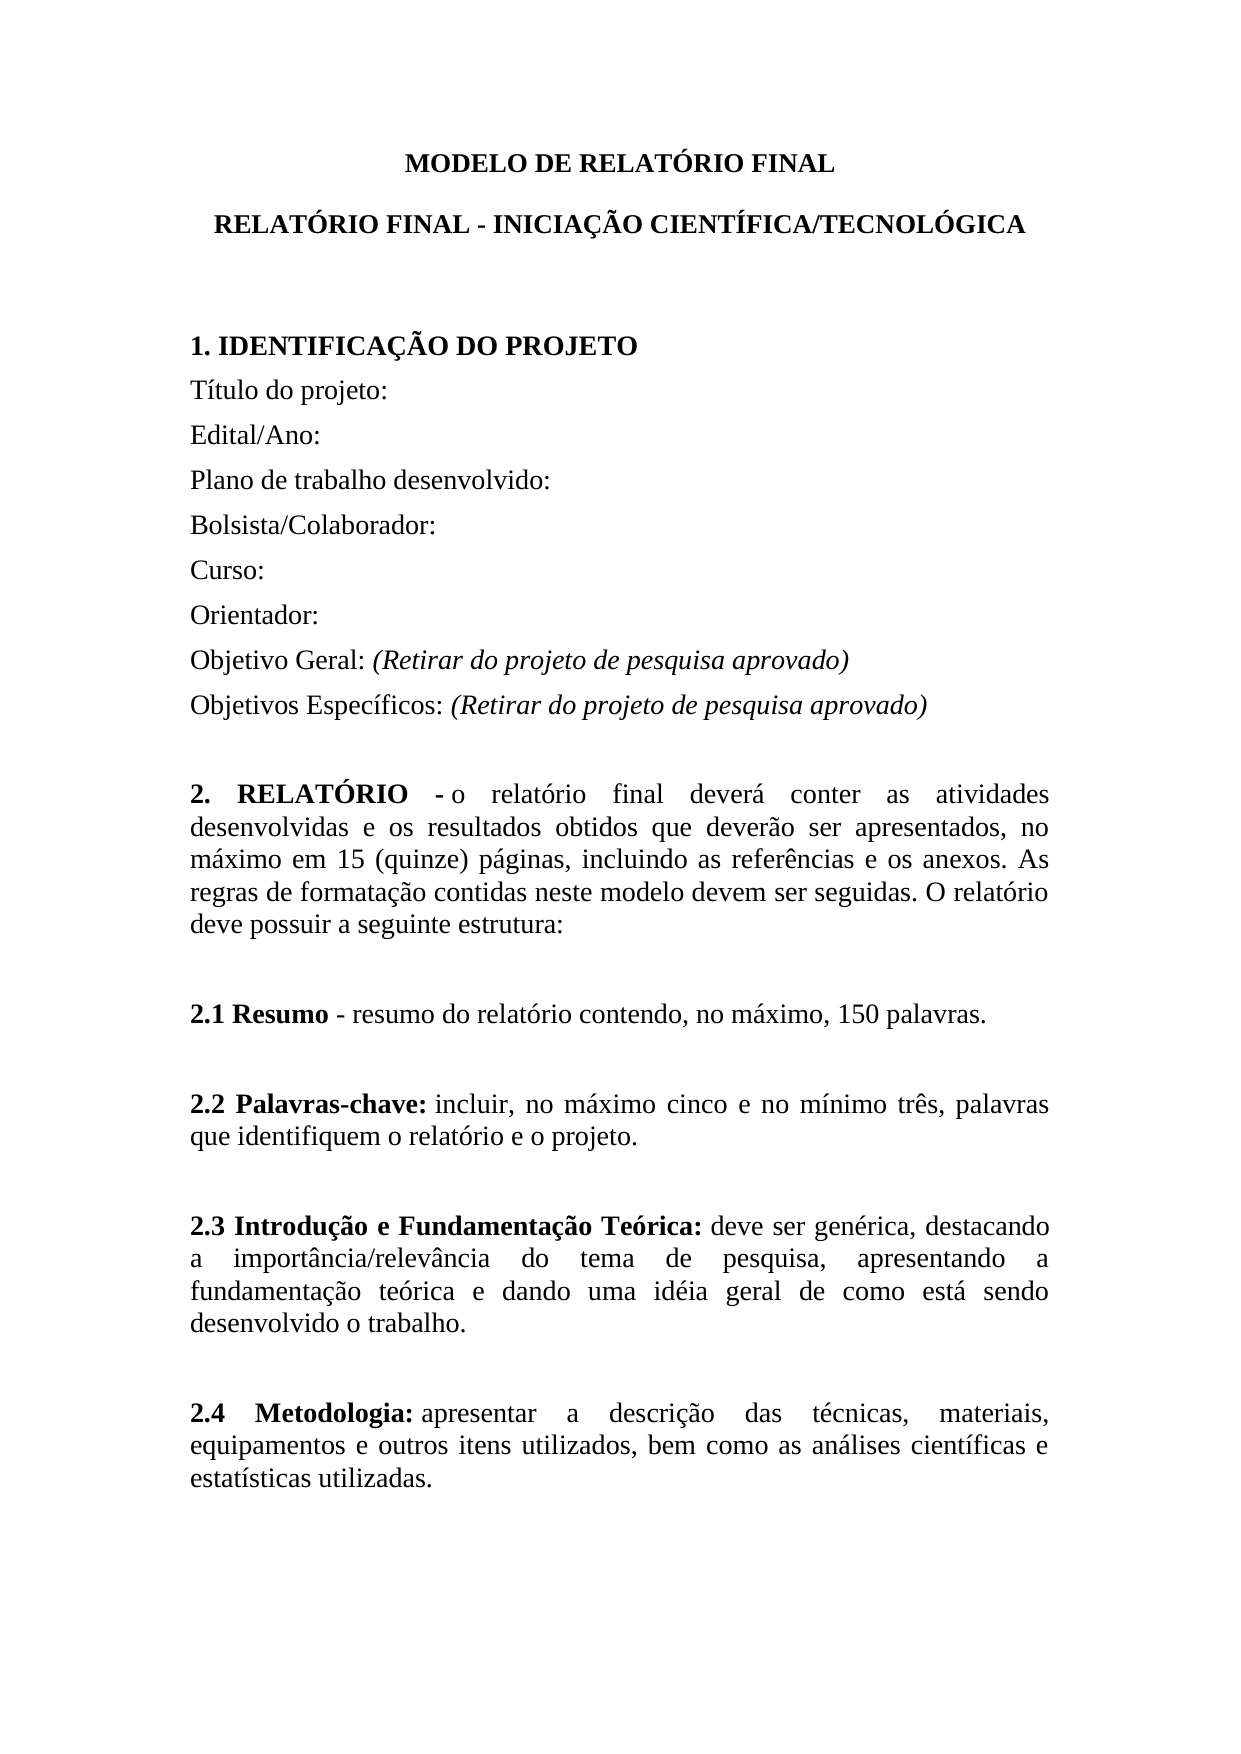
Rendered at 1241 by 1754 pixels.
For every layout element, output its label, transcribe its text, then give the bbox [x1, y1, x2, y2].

text 2.4 Metodologia: apresentar a descrição das técnicas, materiais, equipamentos e outros itens utilizados, bem como as análises científicas e estatísticas utilizadas. [190, 1396, 1051, 1493]
text 1. IDENTIFICAÇÃO DO PROJETO [190, 328, 1051, 361]
text 2.3 Introdução e Fundamentação Teórica: deve ser genérica, destacando a importância/relevância do tema de pesquisa, apresentando a fundamentação teórica e dando uma idéia geral de como está sendo desenvolvido o trabalho. [190, 1209, 1051, 1338]
text Título do projeto: [190, 373, 1051, 406]
text Curso: [190, 553, 1051, 585]
text Objetivos Específicos: (Retirar do projeto de pesquisa aprovado) [190, 688, 1051, 720]
text Objetivo Geral: (Retirar do projeto de pesquisa aprovado) [190, 643, 1051, 675]
text Bolsista/Colaborador: [190, 508, 1051, 541]
text Edital/Ano: [190, 418, 1051, 451]
text Plano de trabalho desenvolvido: [190, 463, 1051, 496]
text RELATÓRIO FINAL - INICIAÇÃO CIENTÍFICA/TECNOLÓGICA [177, 208, 1063, 239]
text MODELO DE RELATÓRIO FINAL [177, 148, 1063, 179]
text 2.1 Resumo - resumo do relatório contendo, no máximo, 150 palavras. [190, 997, 1051, 1029]
text 2. RELATÓRIO - o relatório final deverá conter as atividades desenvolvidas e os resultados obtidos que deverão ser apresentados, no máximo em 15 (quinze) páginas, incluindo as referências e os anexos. As regras de formatação contidas neste modelo devem ser seguidas. O relatório deve possuir a seguinte estrutura: [190, 777, 1051, 939]
text Orientador: [190, 598, 1051, 630]
text 2.2 Palavras-chave: incluir, no máximo cinco e no mínimo três, palavras que identifiquem o relatório e o projeto. [190, 1087, 1051, 1151]
